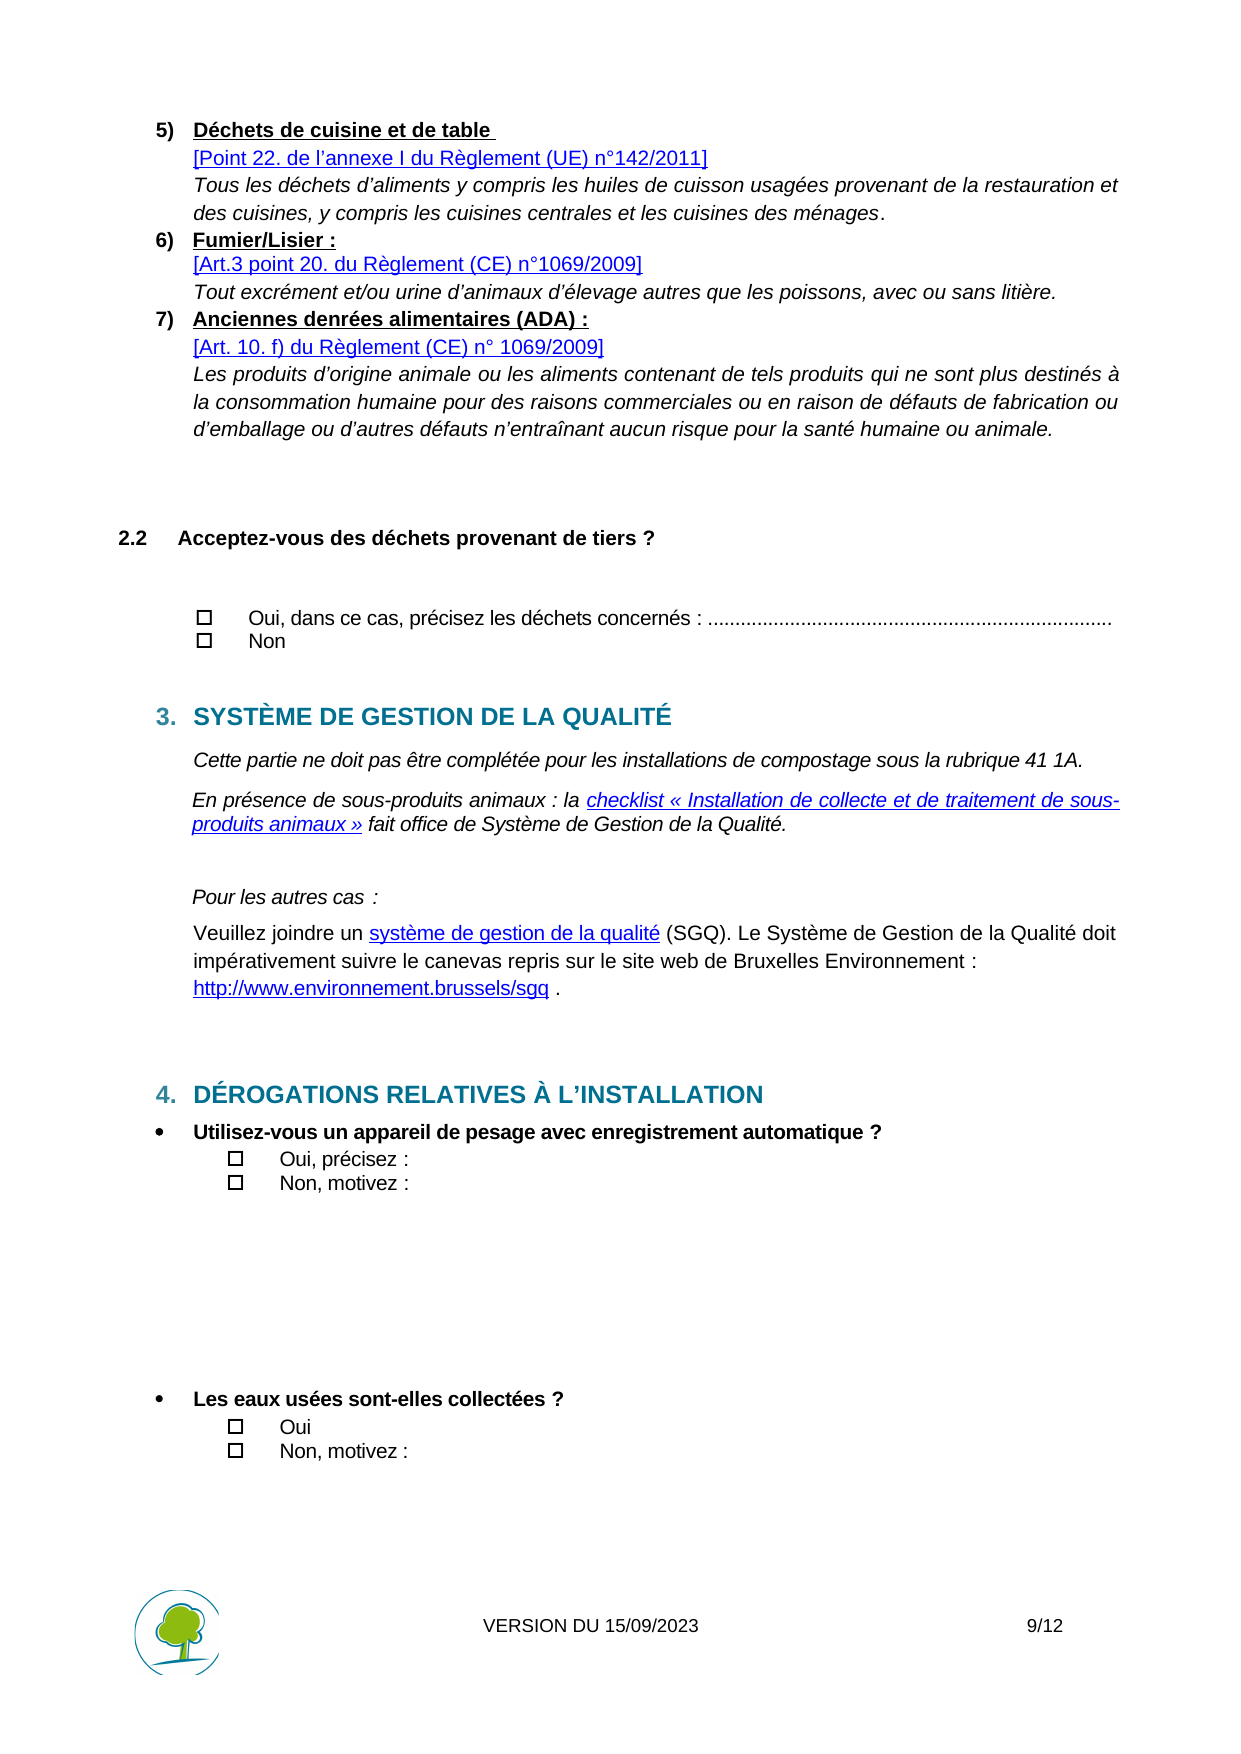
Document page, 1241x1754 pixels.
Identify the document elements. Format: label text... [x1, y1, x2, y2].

list [Point 22. de l’annexe I du Règlement (UE) n°142/2011] [193, 146, 1122, 169]
list Veuillez joindre un système de gestion de la qualité (SGQ). Le Système de Gestion de la Qualité doit impérativement suivre le canevas repris sur le site web de Bruxelles Environnement : http://www.environnement.brussels/sgq . [193, 921, 1122, 1000]
list Utilisez-vous un appareil de pesage avec enregistrement automatique ? [156, 1119, 1122, 1143]
subtitle Dérogations relatives à l’installation [156, 1080, 1122, 1109]
text Pour les autres cas : [148, 885, 1122, 909]
list [Art. 10. f) du Règlement (CE) n° 1069/2009] [193, 334, 1122, 358]
list Tous les déchets d’aliments y compris les huiles de cuisson usagées provenant de la restauration et des cuisines, y compris les cuisines centrales et les cuisines des ménages. [193, 173, 1122, 224]
text En présence de sous-produits animaux : la checklist « Installation de collecte et de traitement de sous-produits animaux » fait office de Système de Gestion de la Qualité. [192, 788, 1122, 836]
list Les produits d’origine animale ou les aliments contenant de tels produits qui ne sont plus destinés à la consommation humaine pour des raisons commerciales ou en raison de défauts de fabrication ou d’emballage ou d’autres défauts n’entraînant aucun risque pour la santé humaine ou animale. [193, 362, 1122, 441]
picture [134, 1590, 219, 1675]
subtitle Système de gestion de la qualité [156, 702, 1122, 731]
list Oui [226, 1414, 1122, 1438]
list Fumier/Lisier : [155, 228, 1122, 252]
list Non, motivez : [226, 1438, 1122, 1463]
list [Art.3 point 20. du Règlement (CE) n°1069/2009] [193, 252, 1122, 276]
list Cette partie ne doit pas être complétée pour les installations de compostage sous la rubrique 41 1A. [193, 748, 1122, 772]
list Anciennes denrées alimentaires (ADA) : [155, 307, 1122, 331]
list Non, motivez : [226, 1171, 1122, 1195]
list Oui, précisez : [226, 1147, 1122, 1171]
subtitle Acceptez-vous des déchets provenant de tiers ? [118, 526, 1122, 550]
list Les eaux usées sont-elles collectées ? [156, 1387, 1122, 1411]
list Déchets de cuisine et de table [156, 118, 1122, 142]
list Oui, dans ce cas, précisez les déchets concernés : .......................................................................... [195, 605, 1122, 629]
list Non [195, 629, 1122, 653]
list Tout excrément et/ou urine d’animaux d’élevage autres que les poissons, avec ou sans litière. [193, 279, 1122, 303]
